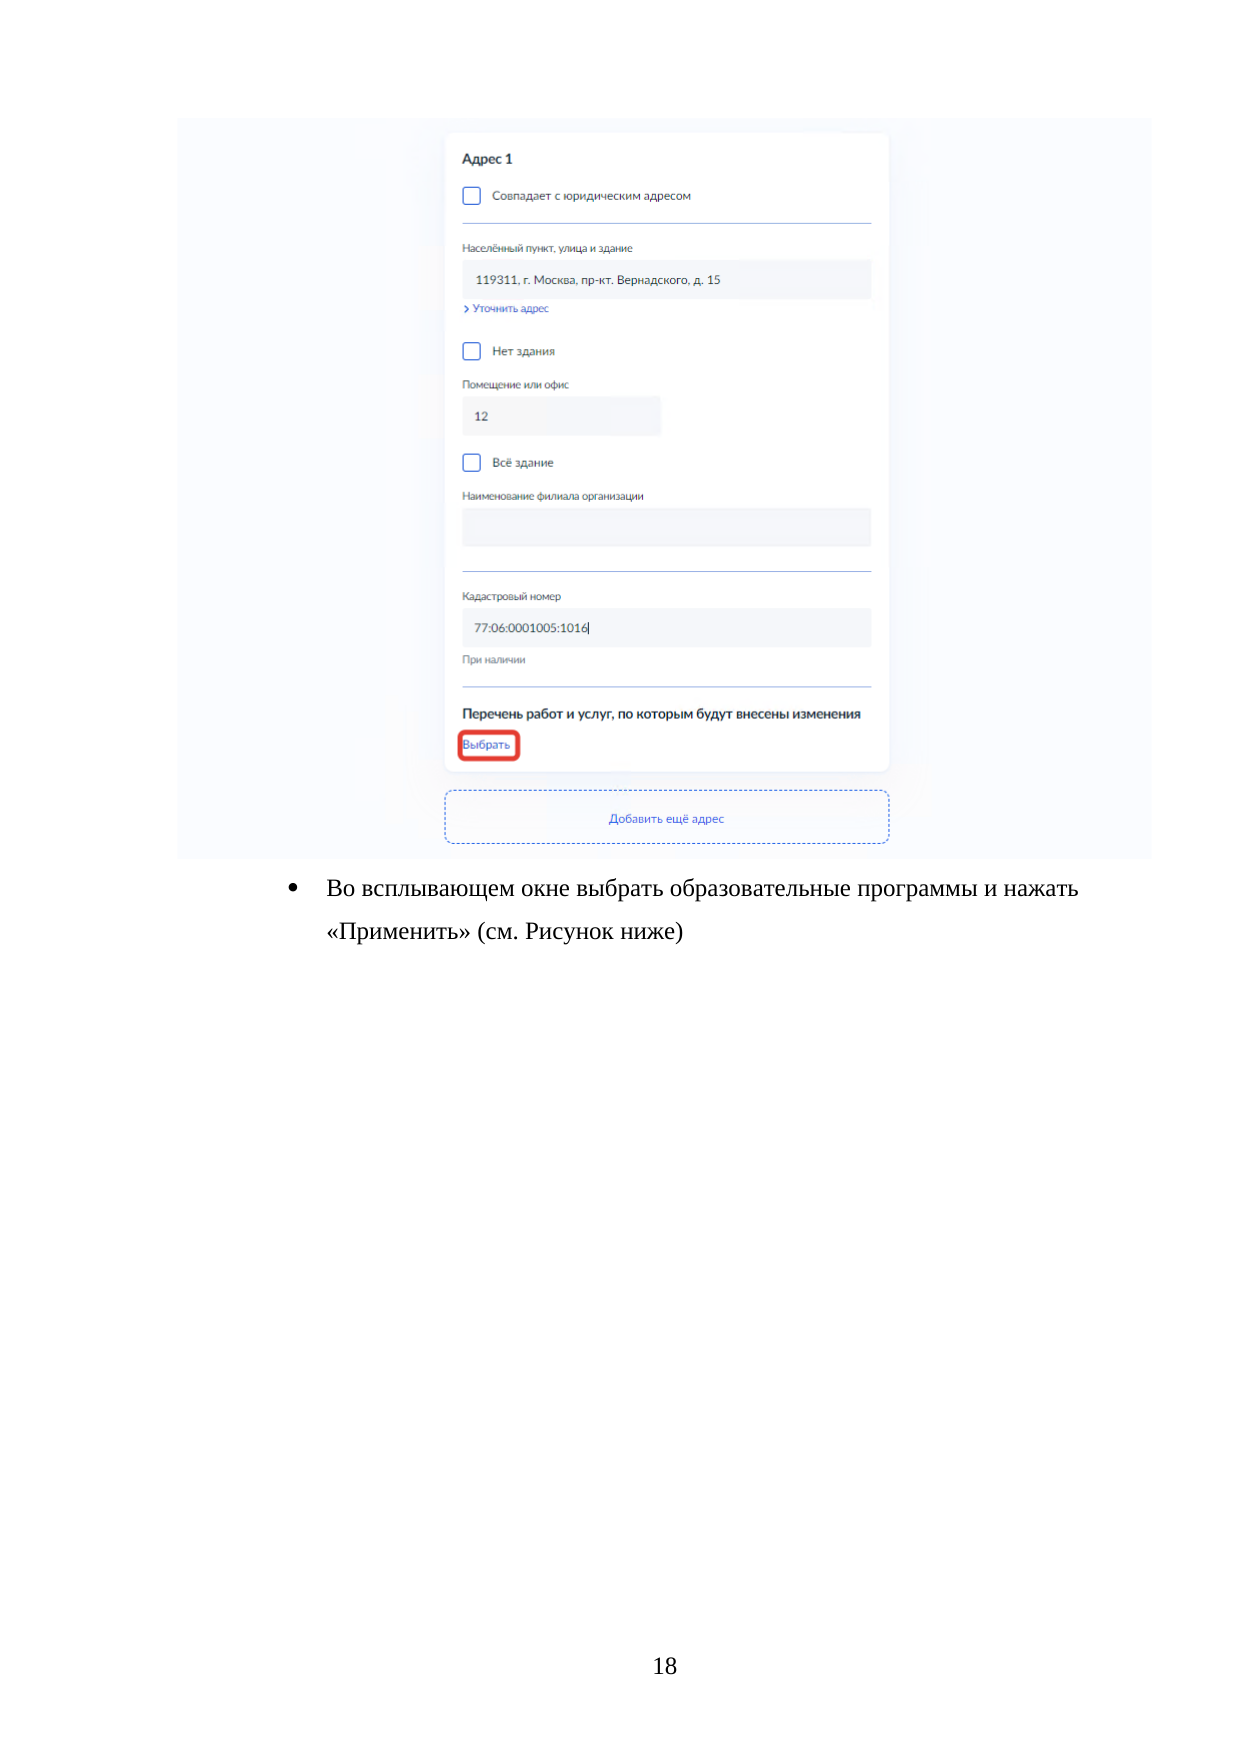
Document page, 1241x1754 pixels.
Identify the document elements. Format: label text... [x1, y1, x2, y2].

picture [177, 118, 1152, 859]
list Во всплывающем окне выбрать образовательные программы и нажать «Применить» (см. Рисунок ниже) [288, 873, 1152, 944]
